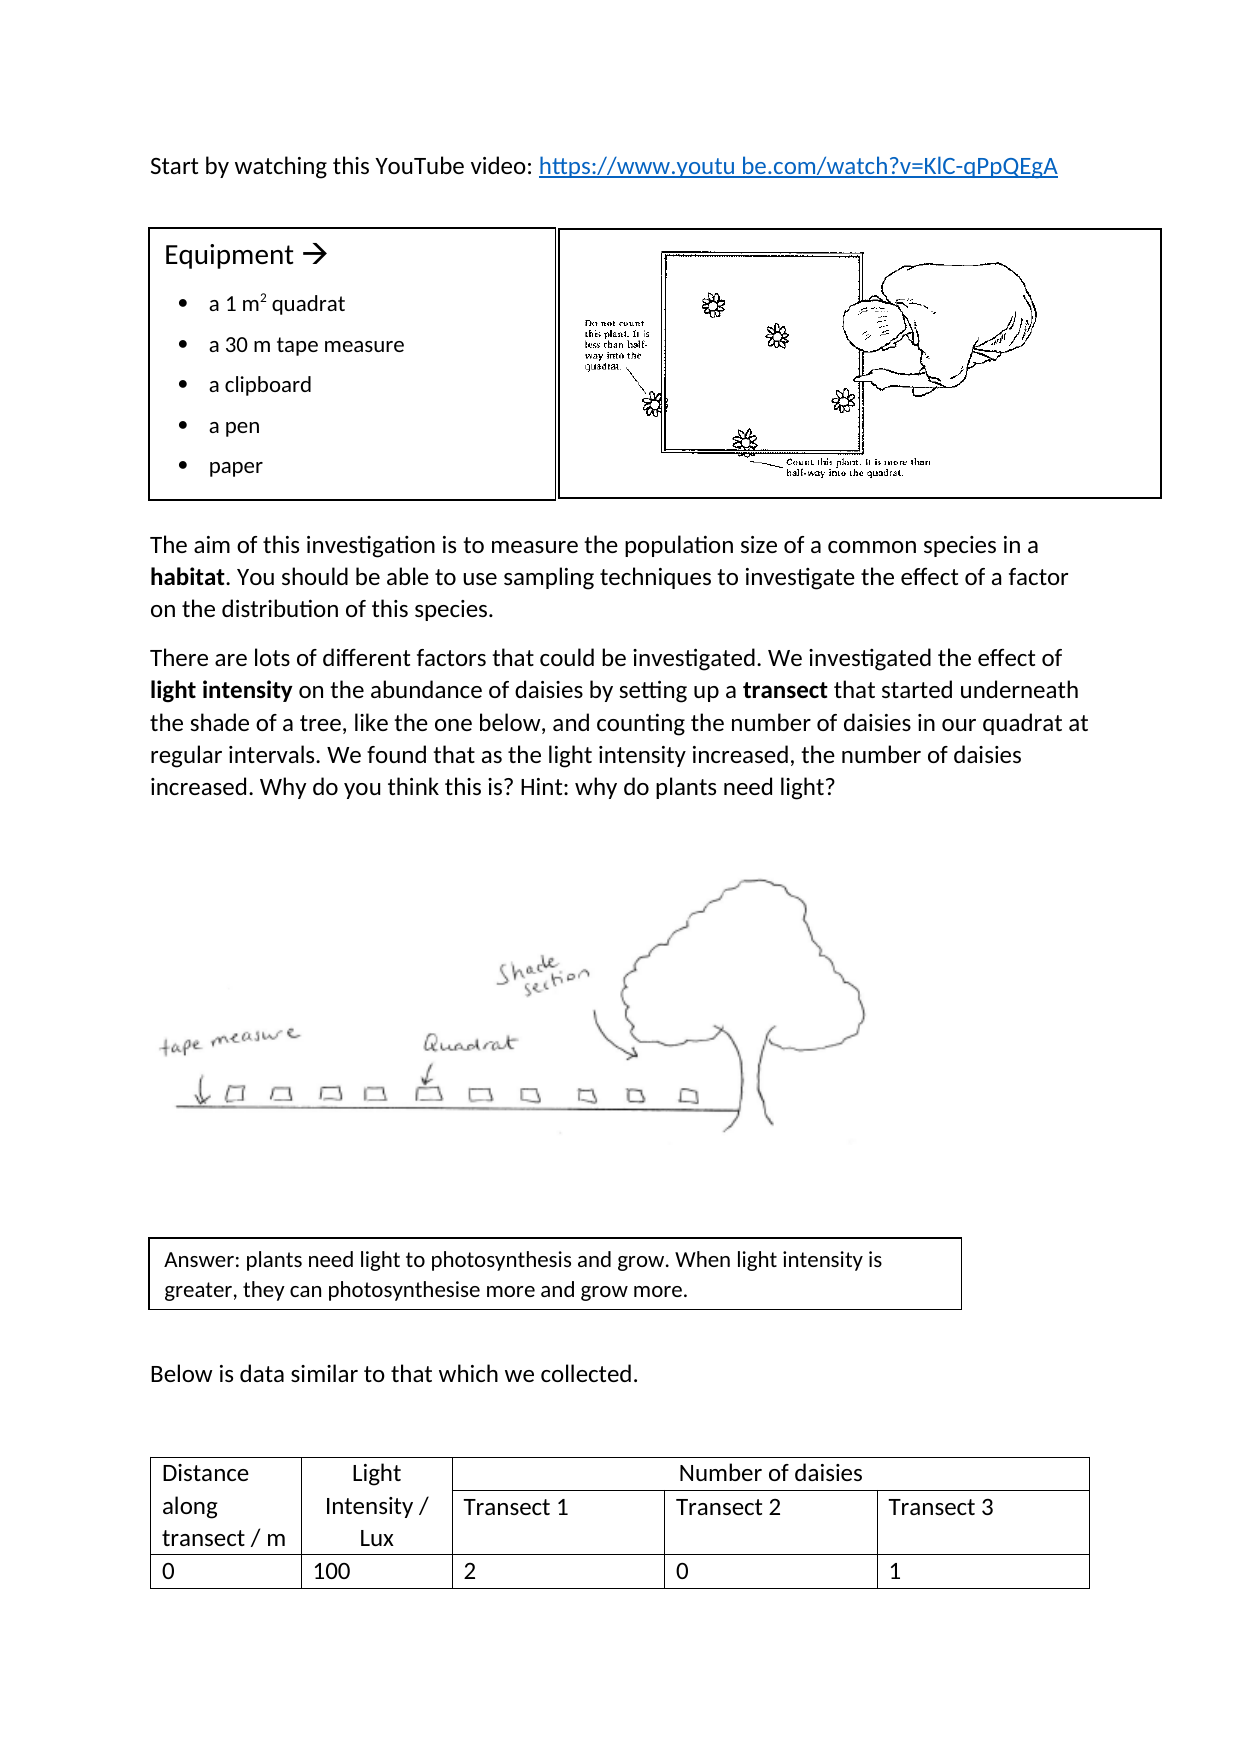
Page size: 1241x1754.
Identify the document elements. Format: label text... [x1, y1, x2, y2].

table_cell Transect 2 [665, 1491, 877, 1554]
table_cell 0 [665, 1555, 877, 1587]
table_header Light Intensity / Lux [302, 1458, 452, 1554]
table_cell Transect 1 [453, 1491, 664, 1554]
table_cell 100 [302, 1555, 452, 1587]
text There are lots of different factors that could be investigated. We investigated the effect of light intensity on the abundance of daisies by setting up a transect that started underneath the shade of a tree, like the one below, and counting the number of daisies in our quadrat at regular intervals. We found that as the light intensity increased, the number of daisies increased. Why do you think this is? Hint: why do plants need light? [150, 642, 1090, 802]
table_cell 1 [878, 1555, 1089, 1587]
picture [150, 869, 885, 1145]
text Start by watching this YouTube video: https://www.youtu be.com/watch?v=KlC-qPpQEgA [150, 150, 1090, 181]
table_header Number of daisies [453, 1458, 1089, 1490]
table_cell 2 [453, 1555, 664, 1587]
table_header Distance along transect / m [151, 1458, 301, 1554]
table_cell 0 [151, 1555, 301, 1587]
table_cell Transect 3 [878, 1491, 1089, 1554]
picture [574, 236, 1043, 486]
text Below is data similar to that which we collected. [150, 1359, 1090, 1389]
